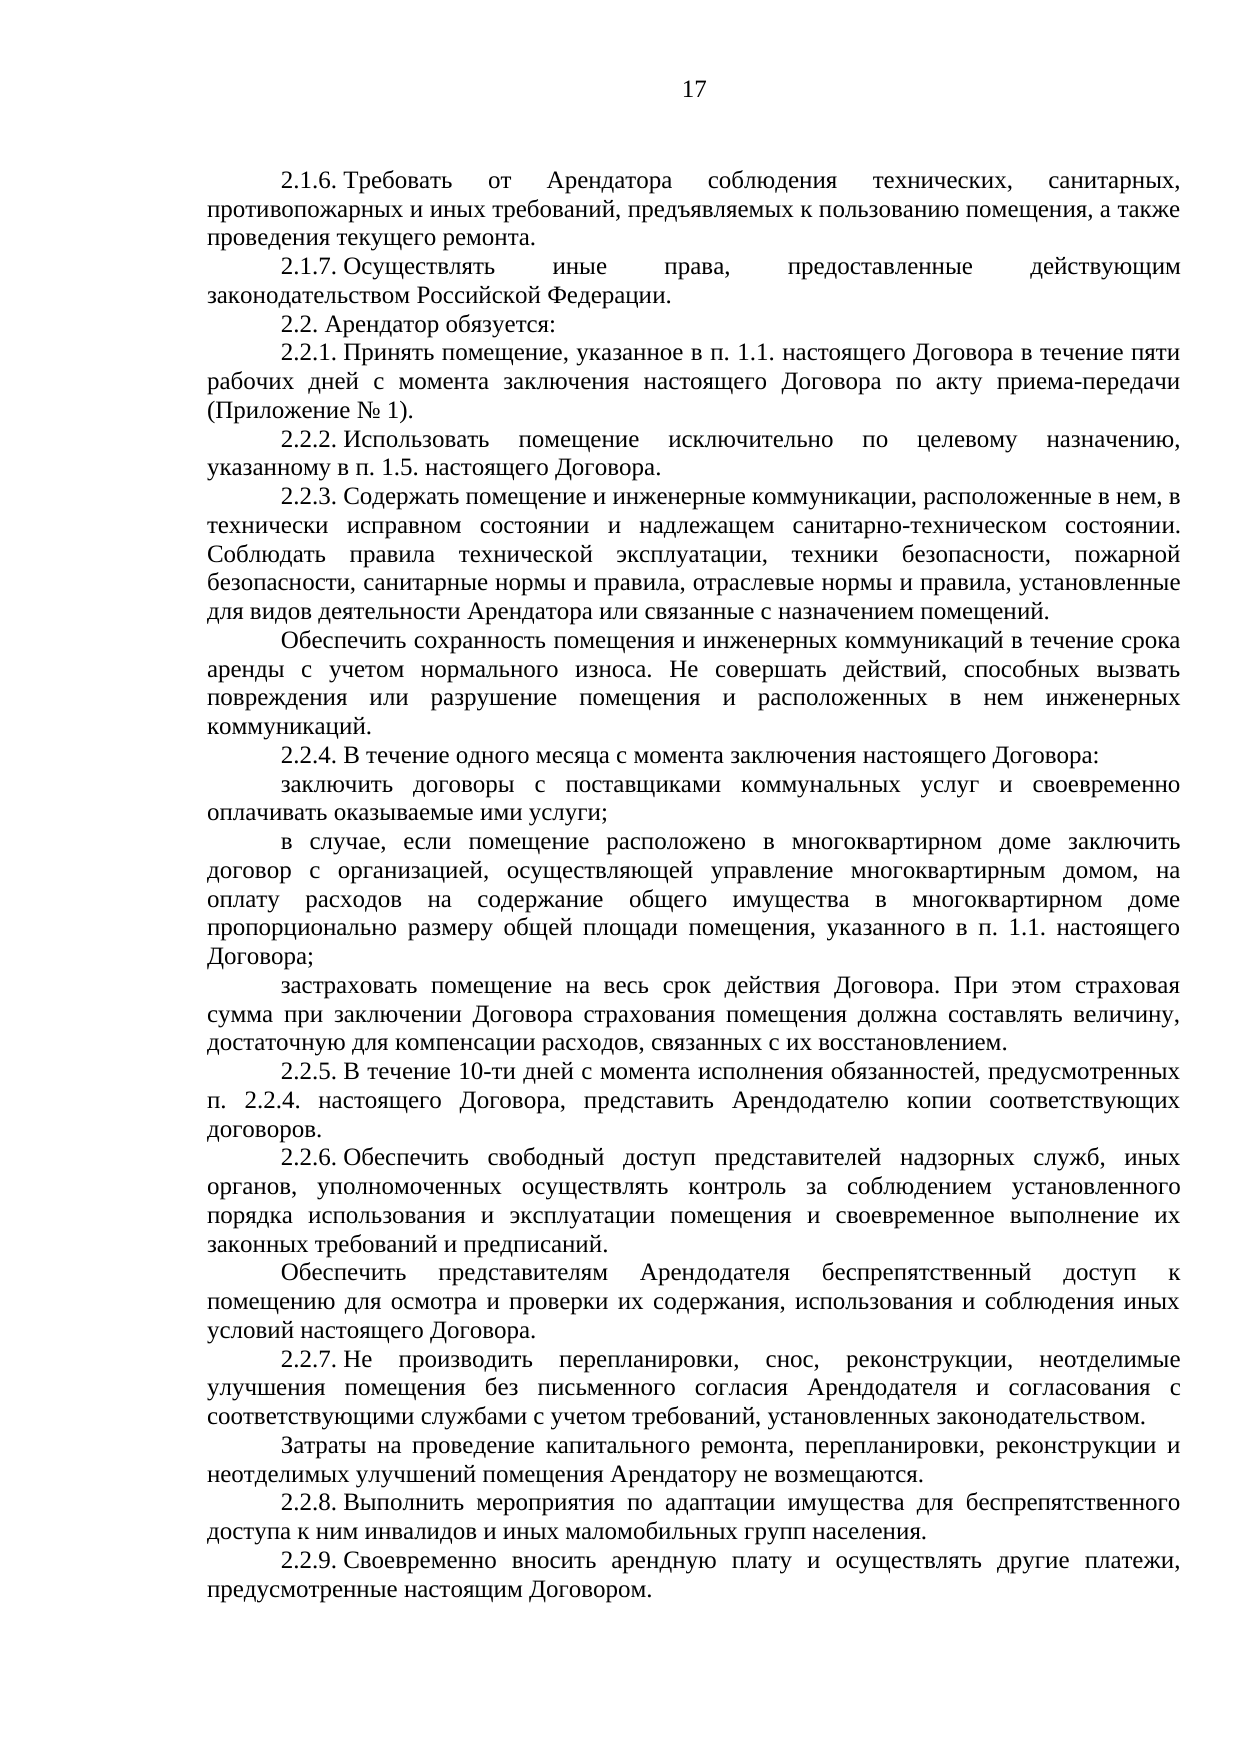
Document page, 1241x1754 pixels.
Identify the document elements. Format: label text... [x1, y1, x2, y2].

text 2.1.6. Требовать от Арендатора соблюдения технических, санитарных, противопожарных и иных требований, предъявляемых к пользованию помещения, а также проведения текущего ремонта. [207, 165, 1181, 251]
text Обеспечить представителям Арендодателя беспрепятственный доступ к помещению для осмотра и проверки их содержания, использования и соблюдения иных условий настоящего Договора. [207, 1257, 1181, 1344]
text Затраты на проведение капитального ремонта, перепланировки, реконструкции и неотделимых улучшений помещения Арендатору не возмещаются. [207, 1430, 1181, 1487]
text застраховать помещение на весь срок действия Договора. При этом страховая сумма при заключении Договора страхования помещения должна составлять величину, достаточную для компенсации расходов, связанных с их восстановлением. [207, 970, 1181, 1056]
text 2.2.3. Содержать помещение и инженерные коммуникации, расположенные в нем, в технически исправном состоянии и надлежащем санитарно-техническом состоянии. Соблюдать правила технической эксплуатации, техники безопасности, пожарной безопасности, санитарные нормы и правила, отраслевые нормы и правила, установленные для видов деятельности Арендатора или связанные с назначением помещений. [207, 481, 1181, 625]
text заключить договоры с поставщиками коммунальных услуг и своевременно оплачивать оказываемые ими услуги; [207, 769, 1181, 826]
text 2.1.7. Осуществлять иные права, предоставленные действующим законодательством Российской Федерации. [207, 251, 1181, 309]
text Обеспечить сохранность помещения и инженерных коммуникаций в течение срока аренды с учетом нормального износа. Не совершать действий, способных вызвать повреждения или разрушение помещения и расположенных в нем инженерных коммуникаций. [207, 625, 1181, 740]
text в случае, если помещение расположено в многоквартирном доме заключить договор с организацией, осуществляющей управление многоквартирным домом, на оплату расходов на содержание общего имущества в многоквартирном доме пропорционально размеру общей площади помещения, указанного в п. 1.1. настоящего Договора; [207, 826, 1181, 970]
text 2.2.2. Использовать помещение исключительно по целевому назначению, указанному в п. 1.5. настоящего Договора. [207, 424, 1181, 481]
text 2.2.6. Обеспечить свободный доступ представителей надзорных служб, иных органов, уполномоченных осуществлять контроль за соблюдением установленного порядка использования и эксплуатации помещения и своевременное выполнение их законных требований и предписаний. [207, 1142, 1181, 1257]
text 2.2.5. В течение 10-ти дней с момента исполнения обязанностей, предусмотренных п. 2.2.4. настоящего Договора, представить Арендодателю копии соответствующих договоров. [207, 1056, 1181, 1142]
text 2.2. Арендатор обязуется: [207, 309, 1181, 337]
text 2.2.1. Принять помещение, указанное в п. 1.1. настоящего Договора в течение пяти рабочих дней с момента заключения настоящего Договора по акту приема-передачи (Приложение № 1). [207, 337, 1181, 424]
text 2.2.9. Своевременно вносить арендную плату и осуществлять другие платежи, предусмотренные настоящим Договором. [207, 1545, 1181, 1602]
text 2.2.7. Не производить перепланировки, снос, реконструкции, неотделимые улучшения помещения без письменного согласия Арендодателя и согласования с соответствующими службами с учетом требований, установленных законодательством. [207, 1344, 1181, 1430]
text 2.2.8. Выполнить мероприятия по адаптации имущества для беспрепятственного доступа к ним инвалидов и иных маломобильных групп населения. [207, 1487, 1181, 1545]
text 2.2.4. В течение одного месяца с момента заключения настоящего Договора: [207, 740, 1181, 769]
